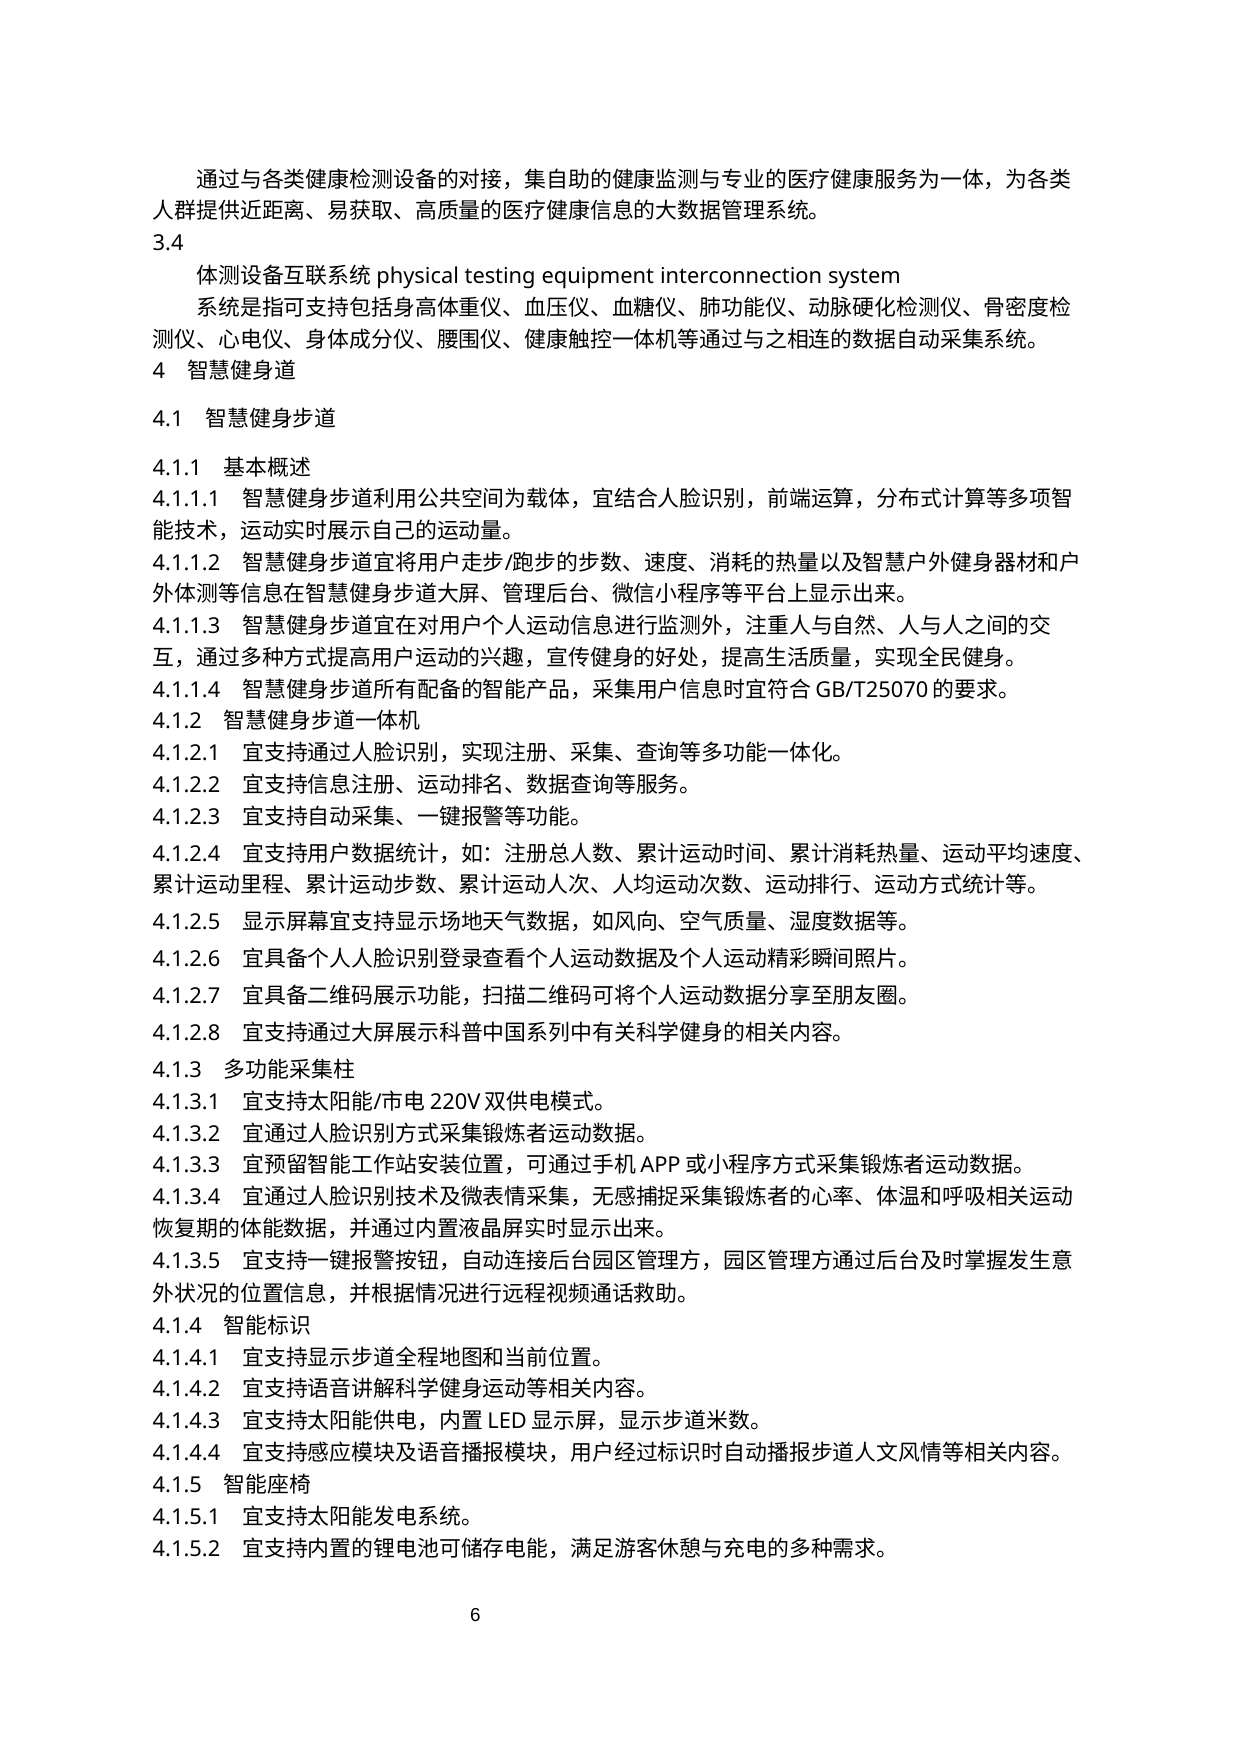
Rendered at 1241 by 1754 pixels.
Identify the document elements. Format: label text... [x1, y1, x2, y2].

text 通过与各类健康检测设备的对接，集自助的健康监测与专业的医疗健康服务为一体，为各类人群提供近距离、易获取、高质量的医疗健康信息的大数据管理系统。 [152, 162, 1087, 225]
list 智能座椅 [152, 1467, 1087, 1498]
list 宜支持内置的锂电池可储存电能，满足游客休憩与充电的多种需求。 [152, 1531, 1087, 1563]
list 智慧健身步道所有配备的智能产品，采集用户信息时宜符合GB/T25070的要求。 [152, 672, 1087, 703]
list 宜通过人脸识别技术及微表情采集，无感捕捉采集锻炼者的心率、体温和呼吸相关运动恢复期的体能数据，并通过内置液晶屏实时显示出来。 [152, 1179, 1087, 1243]
list 宜支持感应模块及语音播报模块，用户经过标识时自动播报步道人文风情等相关内容。 [152, 1435, 1087, 1467]
list 宜支持自动采集、一键报警等功能。 [152, 799, 1087, 830]
list 宜具备二维码展示功能，扫描二维码可将个人运动数据分享至朋友圈。 [152, 978, 1087, 1010]
list 宜支持太阳能供电，内置LED显示屏，显示步道米数。 [152, 1403, 1087, 1435]
list 宜通过人脸识别方式采集锻炼者运动数据。 [152, 1116, 1087, 1147]
text 系统是指可支持包括身高体重仪、血压仪、血糖仪、肺功能仪、动脉硬化检测仪、骨密度检测仪、心电仪、身体成分仪、腰围仪、健康触控一体机等通过与之相连的数据自动采集系统。 [152, 290, 1087, 353]
list 宜支持信息注册、运动排名、数据查询等服务。 [152, 767, 1087, 799]
list 宜支持太阳能发电系统。 [152, 1498, 1087, 1531]
list 宜具备个人人脸识别登录查看个人运动数据及个人运动精彩瞬间照片。 [152, 941, 1087, 973]
list 智慧健身步道一体机 [152, 703, 1087, 735]
list 显示屏幕宜支持显示场地天气数据，如风向、空气质量、湿度数据等。 [152, 904, 1087, 936]
list 宜支持太阳能/市电220V双供电模式。 [152, 1084, 1087, 1116]
list 智能标识 [152, 1308, 1087, 1339]
list 智慧健身步道利用公共空间为载体，宜结合人脸识别，前端运算，分布式计算等多项智能技术，运动实时展示自己的运动量。 [152, 481, 1087, 545]
text 智慧健身道 [108, 353, 1087, 385]
list 宜支持显示步道全程地图和当前位置。 [152, 1339, 1087, 1371]
list 基本概述 [152, 449, 1087, 481]
list 智慧健身步道宜在对用户个人运动信息进行监测外，注重人与自然、人与人之间的交互，通过多种方式提高用户运动的兴趣，宣传健身的好处，提高生活质量，实现全民健身。 [152, 608, 1087, 672]
list 宜预留智能工作站安装位置，可通过手机APP或小程序方式采集锻炼者运动数据。 [152, 1147, 1087, 1179]
list 体测设备互联系统 physical testing equipment interconnection system [152, 258, 1087, 290]
text 智慧健身步道 [108, 401, 1087, 433]
list 多功能采集柱 [152, 1052, 1087, 1084]
list 宜支持语音讲解科学健身运动等相关内容。 [152, 1371, 1087, 1403]
list 宜支持通过大屏展示科普中国系列中有关科学健身的相关内容。 [152, 1015, 1087, 1047]
list 宜支持一键报警按钮，自动连接后台园区管理方，园区管理方通过后台及时掌握发生意外状况的位置信息，并根据情况进行远程视频通话救助。 [152, 1243, 1087, 1308]
list 宜支持通过人脸识别，实现注册、采集、查询等多功能一体化。 [152, 735, 1087, 767]
list 智慧健身步道宜将用户走步/跑步的步数、速度、消耗的热量以及智慧户外健身器材和户外体测等信息在智慧健身步道大屏、管理后台、微信小程序等平台上显示出来。 [152, 545, 1087, 608]
list 宜支持用户数据统计，如：注册总人数、累计运动时间、累计消耗热量、运动平均速度、累计运动里程、累计运动步数、累计运动人次、人均运动次数、运动排行、运动方式统计等。 [152, 836, 1087, 899]
